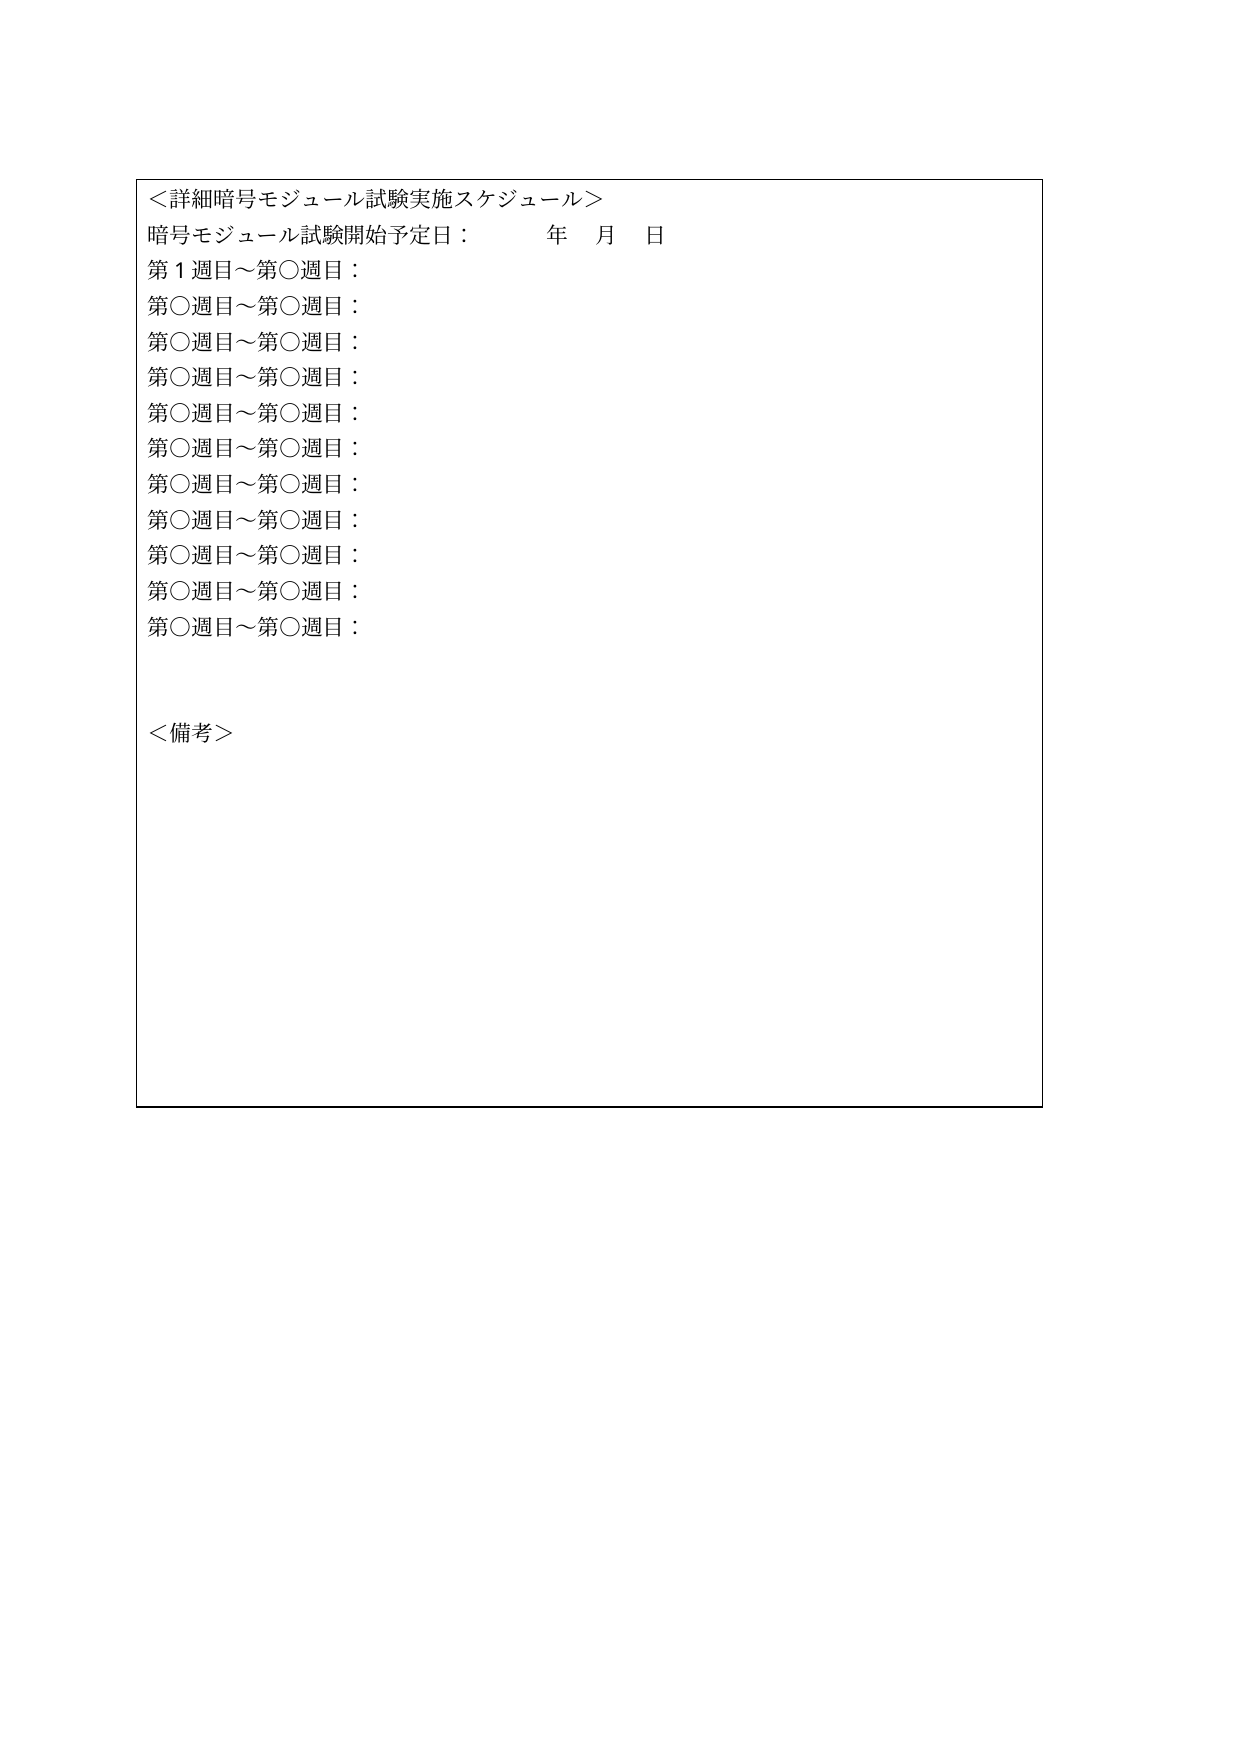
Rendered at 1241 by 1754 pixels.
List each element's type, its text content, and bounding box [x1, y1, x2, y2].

table_cell ＜詳細暗号モジュール試験実施スケジュール＞ 暗号モジュール試験開始予定日： 年 月 日 第1週目～第○週目： 第○週目～第○週目： 第○週目～第○週目： 第○週目～第○週目： 第○週目～第○週目： 第○週目～第○週目： 第○週目～第○週目： 第○週目～第○週目： 第○週目～第○週目： 第○週目～第○週目： 第○週目～第○週目： ＜備考＞ [137, 180, 1042, 1106]
